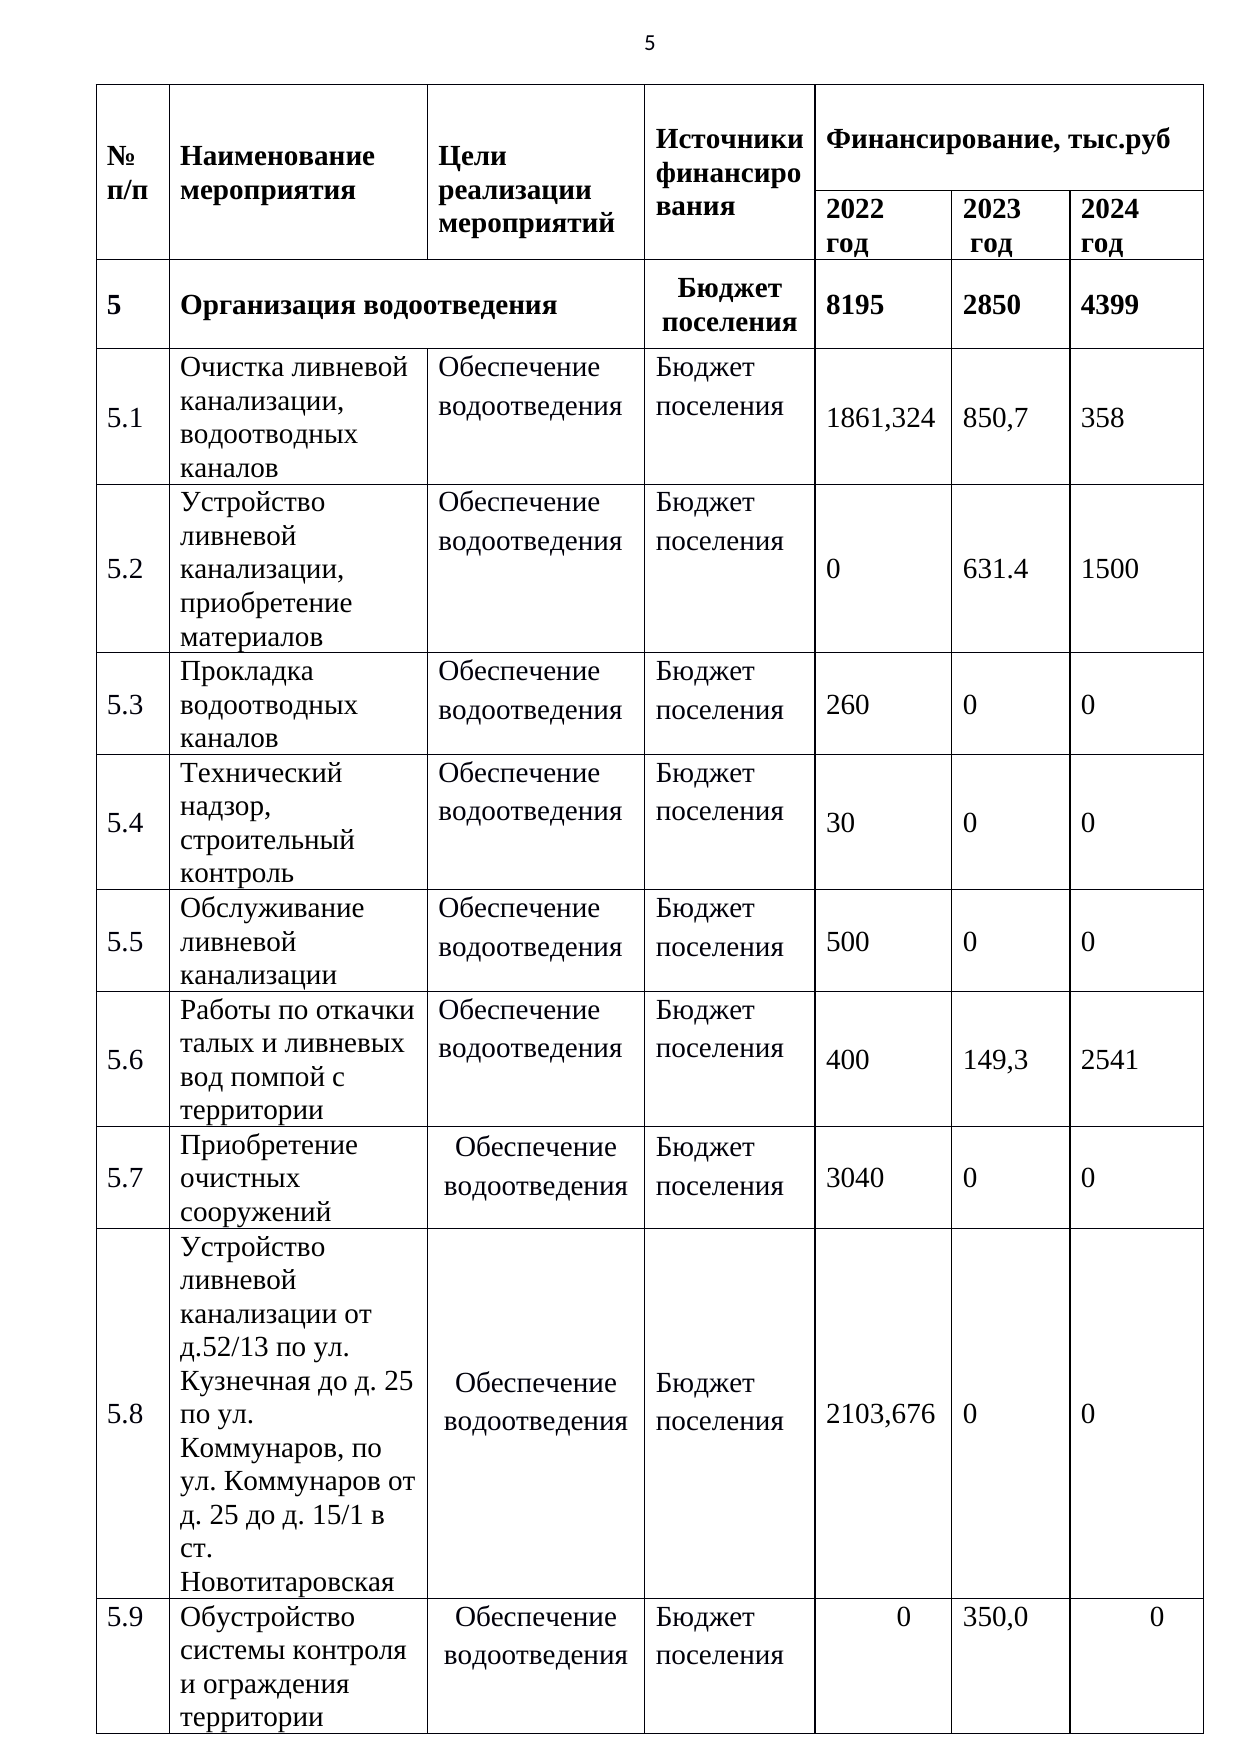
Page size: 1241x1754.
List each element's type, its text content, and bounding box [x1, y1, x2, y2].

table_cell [170, 1599, 427, 1733]
table_cell 5.9 [97, 1599, 169, 1733]
table_cell 2024 год [1071, 191, 1203, 258]
table_header Цели реализации мероприятий [428, 85, 644, 258]
table_cell Обеспечение водоотведения [428, 653, 644, 754]
table_cell 0 [1071, 755, 1203, 889]
table_cell 0 [1071, 1127, 1203, 1228]
table_cell Бюджет поселения [645, 1229, 814, 1598]
table_cell 5.6 [97, 992, 169, 1126]
table_cell 5.8 [97, 1229, 169, 1598]
table_cell Обеспечение водоотведения [428, 1127, 644, 1228]
table_cell Организация водоотведения [170, 260, 644, 348]
table_cell Очистка ливневой канализации, водоотводных каналов [170, 349, 427, 483]
table_cell 1500 [1071, 485, 1203, 652]
table_cell Бюджет поселения [645, 755, 814, 889]
table_cell Бюджет поселения [645, 1599, 814, 1733]
table_cell 5.7 [97, 1127, 169, 1228]
table_cell 260 [816, 653, 951, 754]
table_cell Приобретение очистных сооружений [170, 1127, 427, 1228]
table_cell 5.4 [97, 755, 169, 889]
table_cell Обеспечение водоотведения [428, 755, 644, 889]
table_cell 5.2 [97, 485, 169, 652]
table_cell 5.3 [97, 653, 169, 754]
table_cell 3040 [816, 1127, 951, 1228]
table_header Источники финансиро вания [645, 85, 814, 258]
table_cell 0 [1071, 1599, 1203, 1733]
table_cell Обслуживание ливневой канализации [170, 890, 427, 991]
table_cell 0 [952, 653, 1069, 754]
table_cell 2103,676 [816, 1229, 951, 1598]
table_cell 0 [952, 1229, 1069, 1598]
table_cell 0 [952, 1127, 1069, 1228]
table_header № п/п [97, 85, 169, 258]
table_cell Бюджет поселения [645, 653, 814, 754]
table_cell 5 [97, 260, 169, 348]
table_cell Устройство ливневой канализации от д.52/13 по ул. Кузнечная до д. 25 по ул. Коммунаров, по ул. Коммунаров от д. 25 до д. 15/1 в ст. Новотитаровская [170, 1229, 427, 1598]
table_cell 400 [816, 992, 951, 1126]
table_cell 631.4 [952, 485, 1069, 652]
table_cell Устройство ливневой канализации, приобретение материалов [170, 485, 427, 652]
table_cell Бюджет поселения [645, 260, 814, 348]
table_cell 358 [1071, 349, 1203, 483]
table_cell Обеспечение водоотведения [428, 1599, 644, 1733]
table_cell Бюджет поселения [645, 890, 814, 991]
table_cell 149,3 [952, 992, 1069, 1126]
table_cell Работы по откачки талых и ливневых вод помпой с территории [170, 992, 427, 1126]
table_cell Обеспечение водоотведения [428, 992, 644, 1126]
table_cell Бюджет поселения [645, 349, 814, 483]
table_cell 0 [952, 890, 1069, 991]
table_cell 4399 [1071, 260, 1203, 348]
table_cell 5.1 [97, 349, 169, 483]
table_cell Обеспечение водоотведения [428, 890, 644, 991]
table_cell 2850 [952, 260, 1069, 348]
table_cell 350,0 [952, 1599, 1069, 1733]
table_header Финансирование, тыс.руб [816, 85, 1203, 190]
table_cell 0 [1071, 890, 1203, 991]
table_cell Технический надзор, строительный контроль [170, 755, 427, 889]
table_cell Обеспечение водоотведения [428, 485, 644, 652]
table_cell 0 [816, 485, 951, 652]
table_cell 8195 [816, 260, 951, 348]
table_cell 0 [1071, 653, 1203, 754]
table_cell 1861,324 [816, 349, 951, 483]
table_cell Бюджет поселения [645, 1127, 814, 1228]
table_cell 2541 [1071, 992, 1203, 1126]
table_cell 5.5 [97, 890, 169, 991]
table_cell 0 [1071, 1229, 1203, 1598]
table_cell 0 [952, 755, 1069, 889]
table_cell 2022 год [816, 191, 951, 258]
table_cell 850,7 [952, 349, 1069, 483]
table_cell 30 [816, 755, 951, 889]
table_header Наименование мероприятия [170, 85, 427, 258]
table_cell Обеспечение водоотведения [428, 349, 644, 483]
table_cell Обеспечение водоотведения [428, 1229, 644, 1598]
table_cell Прокладка водоотводных каналов [170, 653, 427, 754]
table_cell 2023 год [952, 191, 1069, 258]
table_cell 500 [816, 890, 951, 991]
table_cell Бюджет поселения [645, 485, 814, 652]
table_cell 0 [816, 1599, 951, 1733]
table_cell Бюджет поселения [645, 992, 814, 1126]
